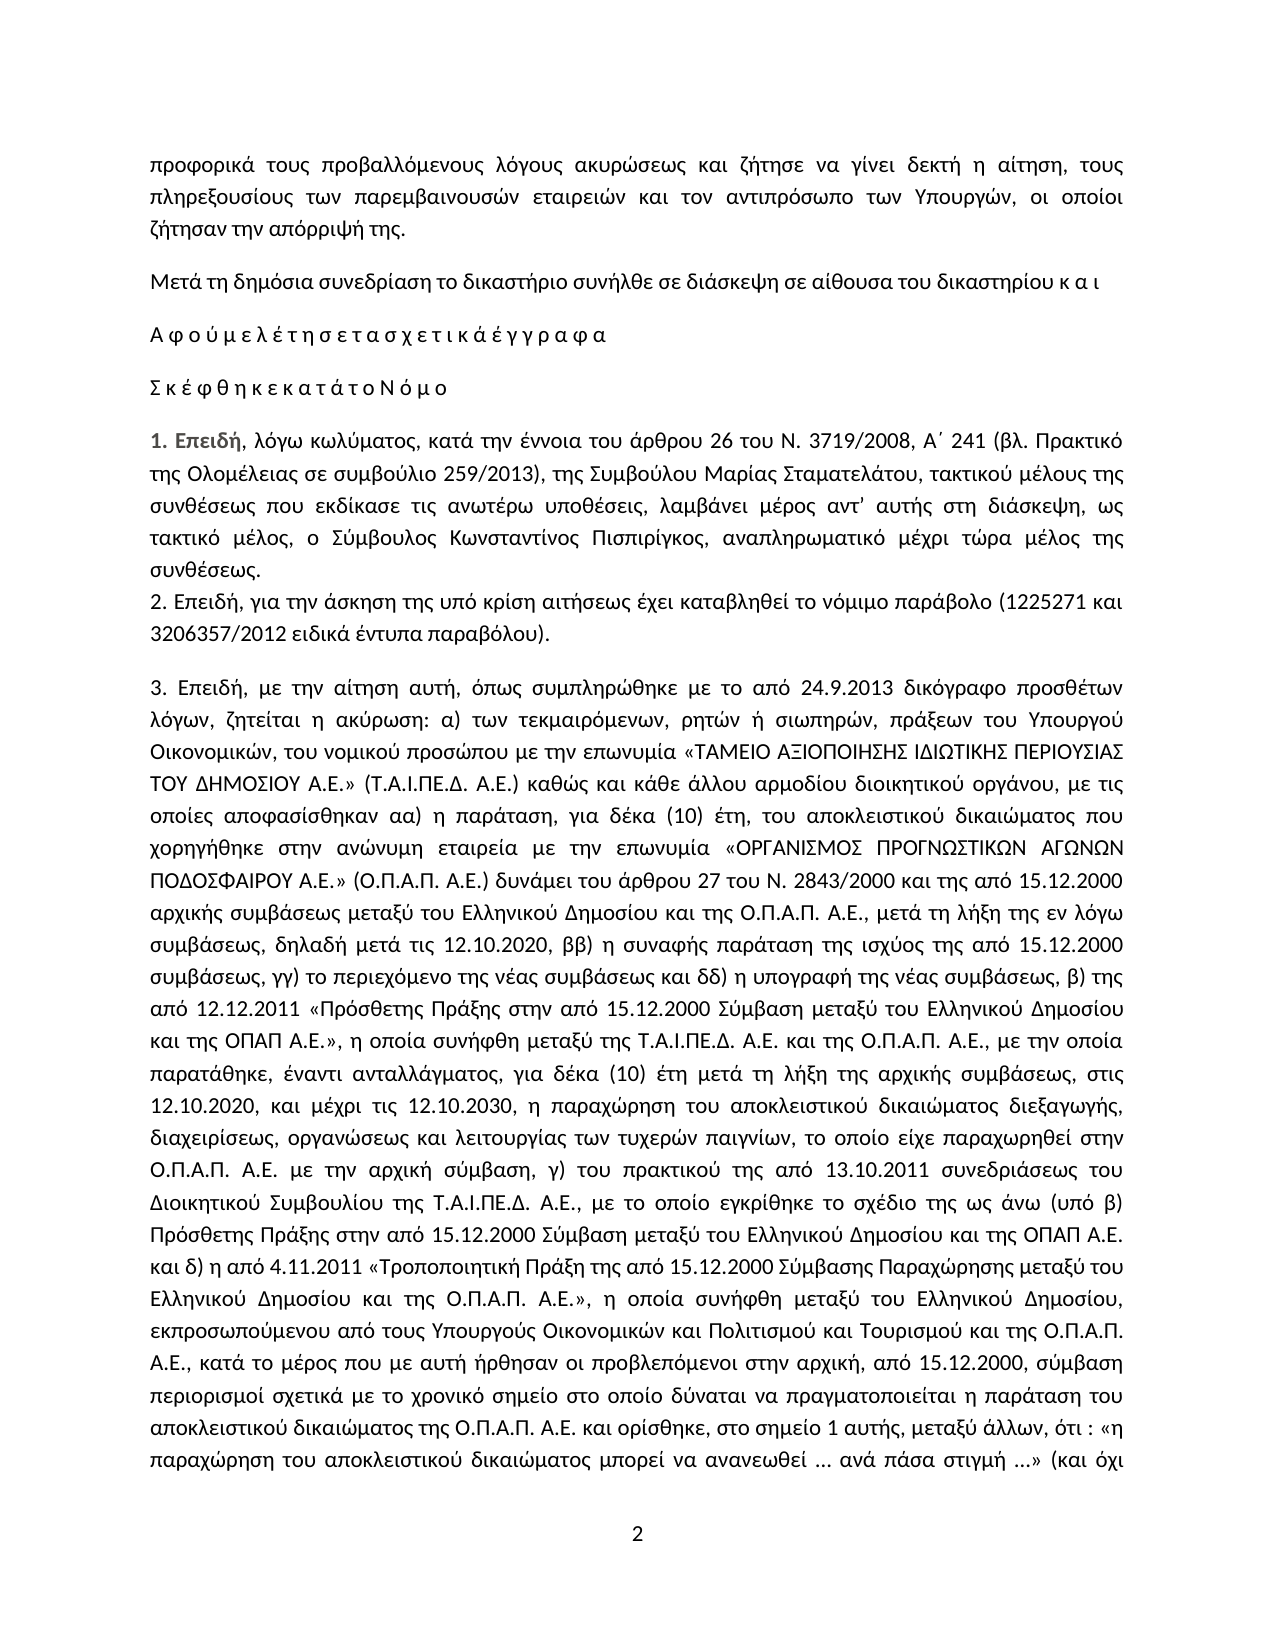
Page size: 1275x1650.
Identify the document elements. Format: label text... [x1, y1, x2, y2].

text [150, 150, 1125, 242]
text Μετά τη δημόσια συνεδρίαση το δικαστήριο συνήλθε σε διάσκεψη σε αίθουσα του δικαστηρίου κ α ι [150, 267, 1125, 295]
text 1. Επειδή, λόγω κωλύματος, κατά την έννοια του άρθρου 26 του Ν. 3719/2008, Α΄ 241 (βλ. Πρακτικό της Ολομέλειας σε συμβούλιο 259/2013), της Συμβούλου Μαρίας Σταματελάτου, τακτικού μέλους της συνθέσεως που εκδίκασε τις ανωτέρω υποθέσεις, λαμβάνει μέρος αντ’ αυτής στη διάσκεψη, ως τακτικό μέλος, ο Σύμβουλος Κωνσταντίνος Πισπιρίγκος, αναπληρωματικό μέχρι τώρα μέλος της συνθέσεως. 2. Επειδή, για την άσκηση της υπό κρίση αιτήσεως έχει καταβληθεί το νόμιμο παράβολο (1225271 και 3206357/2012 ειδικά έντυπα παραβόλου). [150, 426, 1125, 648]
text Α φ ο ύ μ ε λ έ τ η σ ε τ α σ χ ε τ ι κ ά έ γ γ ρ α φ α [150, 320, 1125, 348]
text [150, 673, 1125, 1473]
text Σ κ έ φ θ η κ ε κ α τ ά τ ο Ν ό μ ο [150, 373, 1125, 401]
